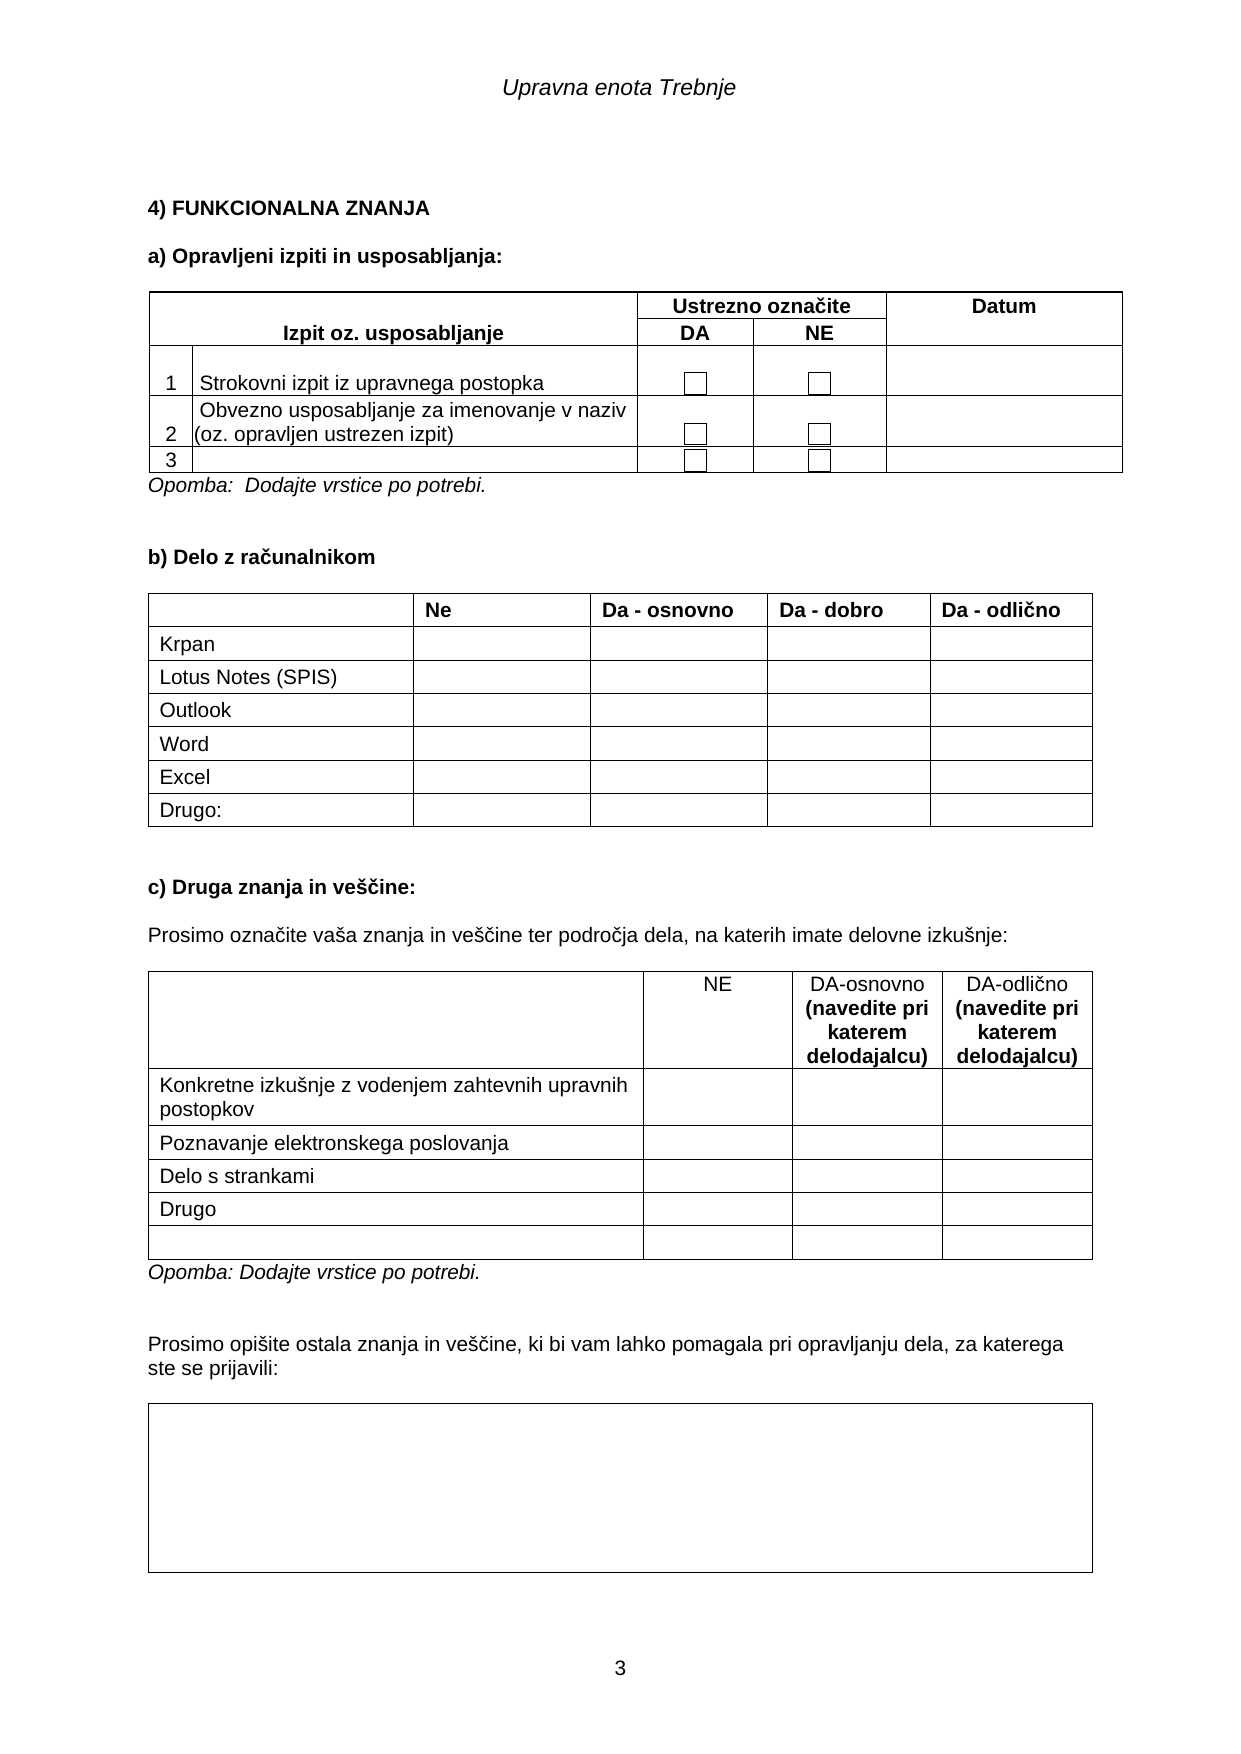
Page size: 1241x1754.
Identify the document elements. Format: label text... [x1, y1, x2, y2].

table_cell Drugo: [149, 794, 413, 826]
text Opomba: Dodajte vrstice po potrebi. [148, 1260, 1093, 1283]
text b) Delo z računalnikom [148, 545, 1093, 569]
table_cell [414, 761, 590, 793]
text Opomba: Dodajte vrstice po potrebi. [148, 473, 1093, 497]
table_cell [149, 1226, 643, 1258]
text 4) FUNKCIONALNA ZNANJA [148, 196, 1093, 219]
table_cell Delo s strankami [149, 1160, 643, 1192]
table_cell [644, 1193, 792, 1225]
table_cell Lotus Notes (SPIS) [149, 661, 413, 693]
table_cell [414, 694, 590, 726]
table_cell 2 [150, 396, 192, 446]
table_cell Excel [149, 761, 413, 793]
table_cell [754, 447, 886, 472]
table_cell [638, 447, 753, 472]
table_header NE [644, 972, 792, 1068]
table_cell [793, 1069, 942, 1125]
table_cell [591, 794, 767, 826]
table_cell [931, 727, 1092, 759]
table_cell [754, 346, 886, 395]
table_cell [793, 1193, 942, 1225]
table_cell [943, 1193, 1092, 1225]
table_cell Outlook [149, 694, 413, 726]
table_cell Konkretne izkušnje z vodenjem zahtevnih upravnih postopkov [149, 1069, 643, 1125]
table_cell [638, 396, 753, 446]
table_cell Krpan [149, 627, 413, 659]
table_header Datum [887, 293, 1122, 344]
table_cell 1 [150, 346, 192, 395]
table_cell [768, 627, 930, 659]
table_header [149, 1404, 1092, 1572]
table_cell [644, 1069, 792, 1125]
table_header Da - osnovno [591, 594, 767, 626]
table_cell [414, 727, 590, 759]
table_cell [793, 1160, 942, 1192]
table_header [149, 972, 643, 1068]
table_cell NE [754, 319, 886, 344]
table_cell [768, 761, 930, 793]
table_cell [768, 694, 930, 726]
table_cell 3 [150, 447, 192, 472]
table_cell Strokovni izpit iz upravnega postopka [193, 346, 637, 395]
table_cell [591, 627, 767, 659]
table_header [149, 594, 413, 626]
text Prosimo opišite ostala znanja in veščine, ki bi vam lahko pomagala pri opravljanju dela, za katerega ste se prijavili: [148, 1331, 1093, 1379]
table_cell [768, 727, 930, 759]
table_cell [943, 1069, 1092, 1125]
table_cell [943, 1126, 1092, 1158]
table_cell [943, 1226, 1092, 1258]
table_cell [931, 627, 1092, 659]
table_cell [591, 761, 767, 793]
table_cell Obvezno usposabljanje za imenovanje v naziv (oz. opravljen ustrezen izpit) [193, 396, 637, 446]
text Prosimo označite vaša znanja in veščine ter področja dela, na katerih imate delovne izkušnje: [148, 923, 1093, 947]
table_cell [768, 794, 930, 826]
text a) Opravljeni izpiti in usposabljanja: [148, 243, 1093, 267]
table_cell DA [638, 319, 753, 344]
table_cell [591, 694, 767, 726]
table_cell [943, 1160, 1092, 1192]
table_cell [793, 1126, 942, 1158]
table_cell [931, 761, 1092, 793]
table_cell [591, 661, 767, 693]
table_cell [638, 346, 753, 395]
table_header Ustrezno označite [638, 293, 886, 318]
table_cell [644, 1160, 792, 1192]
table_cell [644, 1126, 792, 1158]
table_cell Word [149, 727, 413, 759]
table_header Da - odlično [931, 594, 1092, 626]
table_cell [591, 727, 767, 759]
table_cell [887, 346, 1122, 395]
table_cell [644, 1226, 792, 1258]
table_cell [887, 447, 1122, 472]
table_cell [414, 627, 590, 659]
table_cell [754, 396, 886, 446]
table_header Izpit oz. usposabljanje [150, 293, 637, 344]
table_cell Drugo [149, 1193, 643, 1225]
table_header DA-osnovno (navedite pri katerem delodajalcu) [793, 972, 942, 1068]
table_cell [931, 694, 1092, 726]
text c) Druga znanja in veščine: [148, 875, 1093, 899]
table_cell [887, 396, 1122, 446]
table_cell Poznavanje elektronskega poslovanja [149, 1126, 643, 1158]
table_cell [931, 661, 1092, 693]
table_cell [414, 661, 590, 693]
table_cell [768, 661, 930, 693]
table_cell [931, 794, 1092, 826]
table_cell [193, 447, 637, 472]
table_header Da - dobro [768, 594, 930, 626]
table_header Ne [414, 594, 590, 626]
table_cell [414, 794, 590, 826]
table_header DA-odlično (navedite pri katerem delodajalcu) [943, 972, 1092, 1068]
table_cell [793, 1226, 942, 1258]
